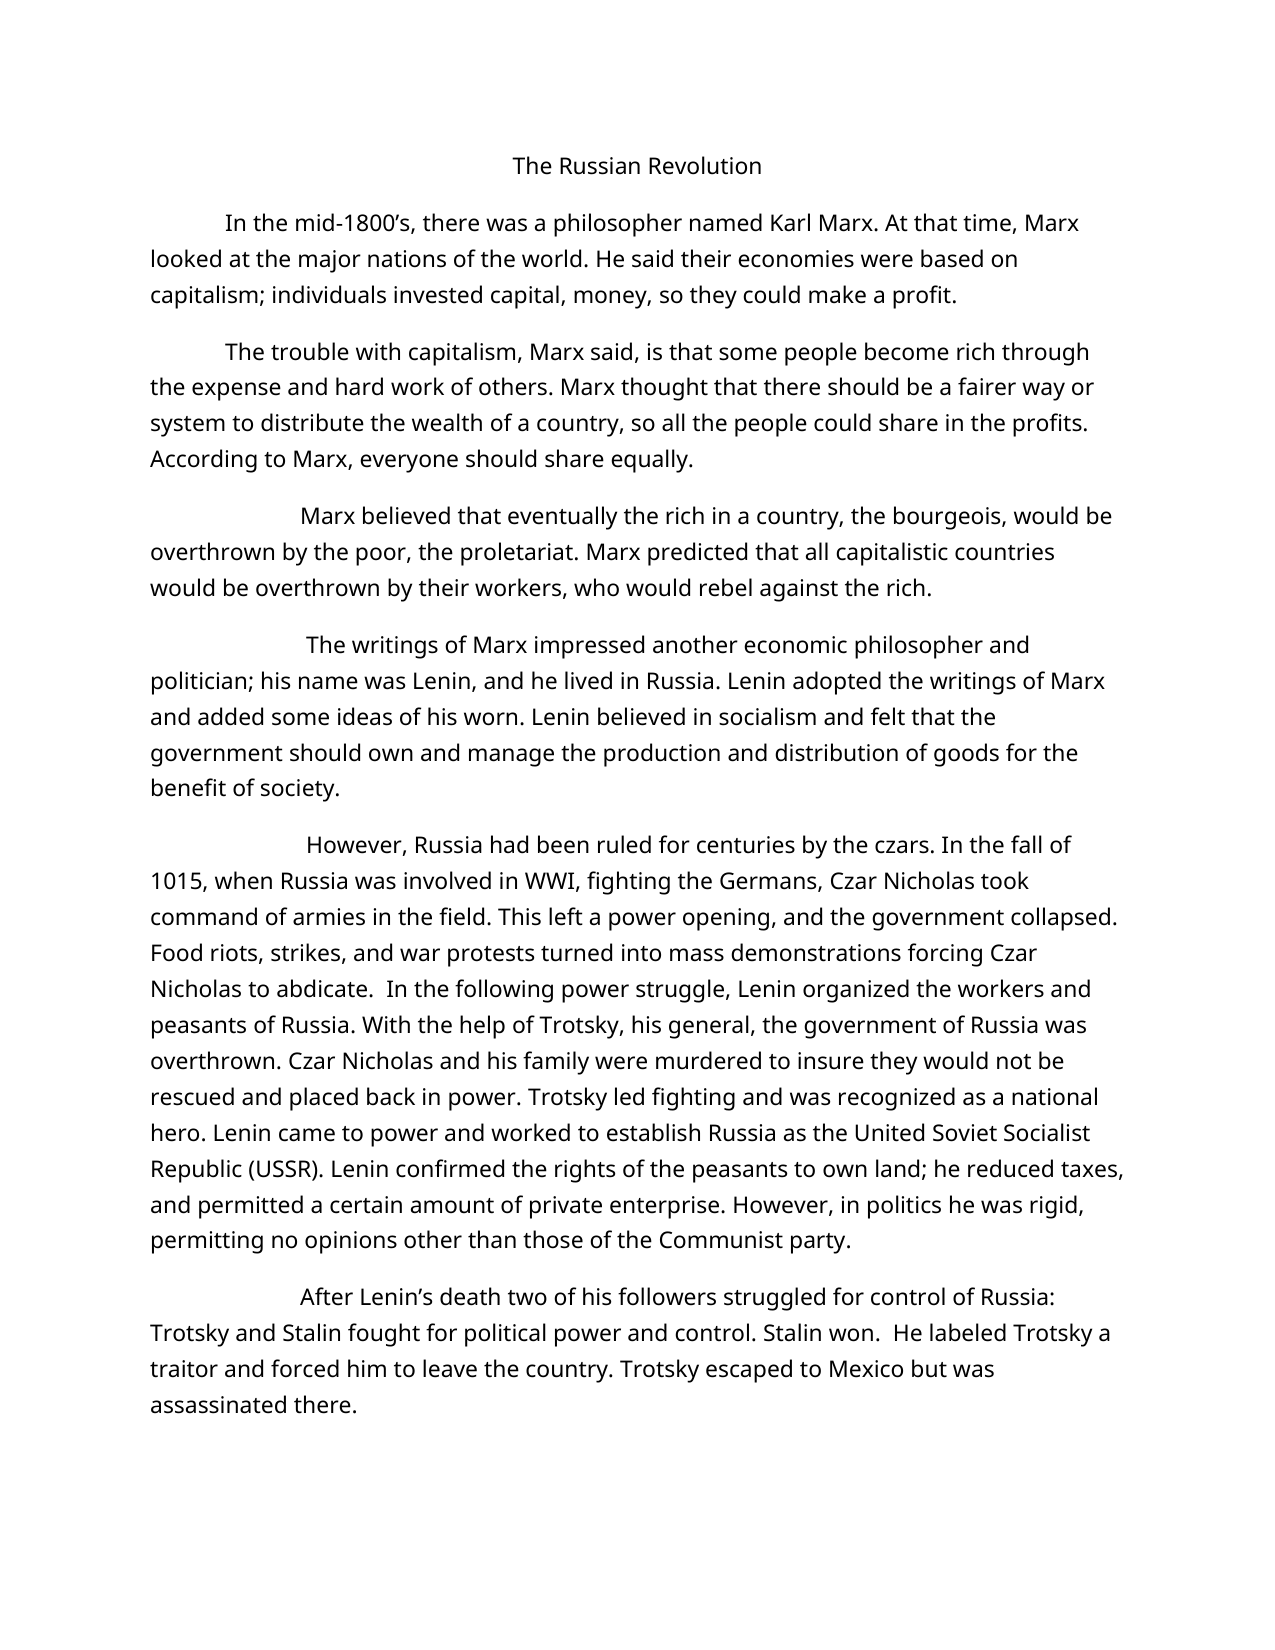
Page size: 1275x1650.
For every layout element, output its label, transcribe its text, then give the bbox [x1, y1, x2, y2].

text The writings of Marx impressed another economic philosopher and politician; his name was Lenin, and he lived in Russia. Lenin adopted the writings of Marx and added some ideas of his worn. Lenin believed in socialism and felt that the government should own and manage the production and distribution of goods for the benefit of society. [150, 629, 1125, 804]
text Marx believed that eventually the rich in a country, the bourgeois, would be overthrown by the poor, the proletariat. Marx predicted that all capitalistic countries would be overthrown by their workers, who would rebel against the rich. [150, 500, 1125, 603]
text In the mid-1800’s, there was a philosopher named Karl Marx. At that time, Marx looked at the major nations of the world. He said their economies were based on capitalism; individuals invested capital, money, so they could make a profit. [150, 207, 1125, 310]
text After Lenin’s death two of his followers struggled for control of Russia: Trotsky and Stalin fought for political power and control. Stalin won. He labeled Trotsky a traitor and forced him to leave the country. Trotsky escaped to Mexico but was assassinated there. [150, 1281, 1125, 1420]
text However, Russia had been ruled for centuries by the czars. In the fall of 1015, when Russia was involved in WWI, fighting the Germans, Czar Nicholas took command of armies in the field. This left a power opening, and the government collapsed. Food riots, strikes, and war protests turned into mass demonstrations forcing Czar Nicholas to abdicate. In the following power struggle, Lenin organized the workers and peasants of Russia. With the help of Trotsky, his general, the government of Russia was overthrown. Czar Nicholas and his family were murdered to insure they would not be rescued and placed back in power. Trotsky led fighting and was recognized as a national hero. Lenin came to power and worked to establish Russia as the United Soviet Socialist Republic (USSR). Lenin confirmed the rights of the peasants to own land; he reduced taxes, and permitted a certain amount of private enterprise. However, in politics he was rigid, permitting no opinions other than those of the Communist party. [150, 829, 1125, 1256]
text The trouble with capitalism, Marx said, is that some people become rich through the expense and hard work of others. Marx thought that there should be a fairer way or system to distribute the wealth of a country, so all the people could share in the profits. According to Marx, everyone should share equally. [150, 335, 1125, 474]
text The Russian Revolution [150, 150, 1125, 181]
